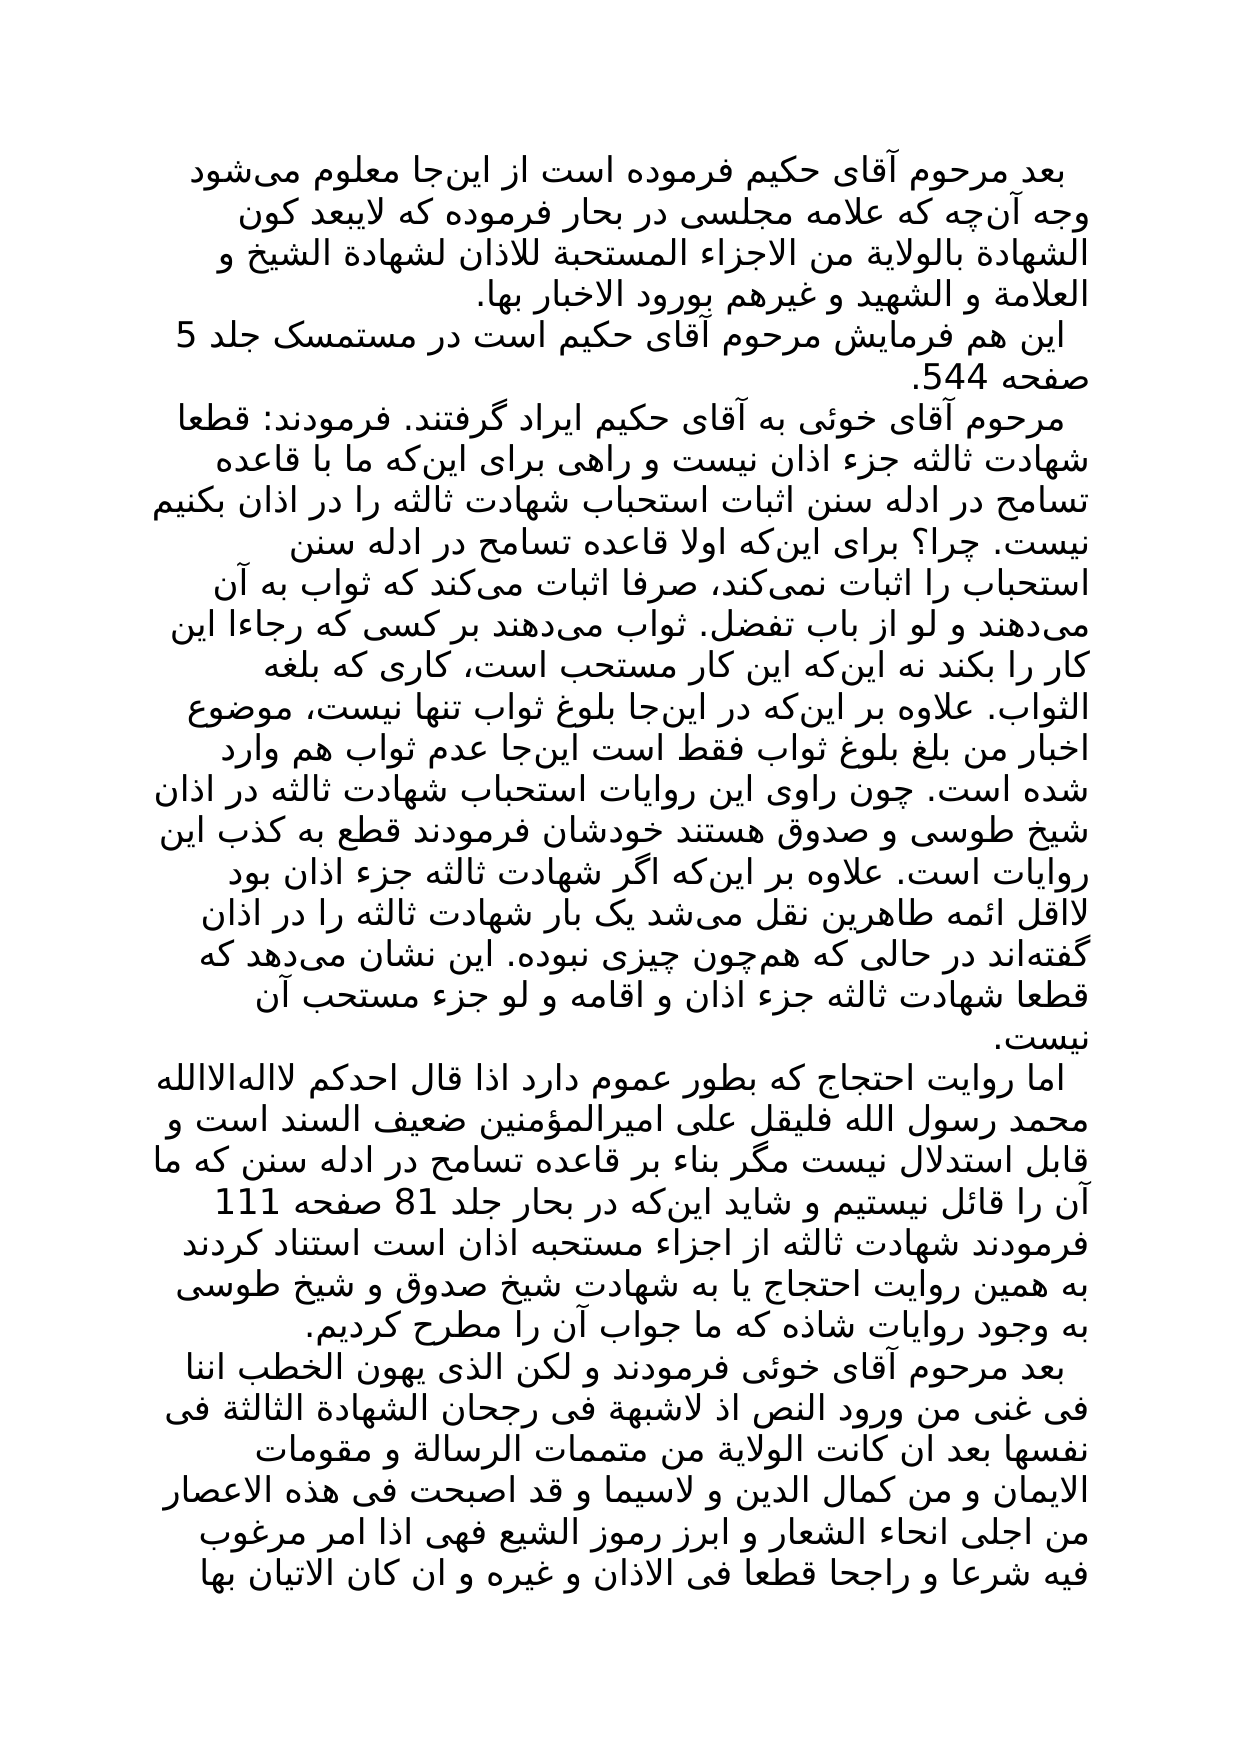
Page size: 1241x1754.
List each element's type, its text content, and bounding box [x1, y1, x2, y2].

text اما روایت احتجاج که بطور عموم دارد اذا قال احدکم لااله‌الاالله محمد رسول الله فلیقل علی امیرالمؤمنین ضعیف السند است و قابل استدلال نیست مگر بناء بر قاعده تسامح در ادله سنن که ما آن را قائل نیستیم و شاید این‌که در بحار جلد 81 صفحه 111 فرمودند شهادت ثالثه از اجزاء مستحبه اذان است استناد کردند به همین روایت احتجاج یا به شهادت شیخ صدوق و شیخ طوسی به وجود روایات شاذه که ما جواب آن را مطرح کردیم. [150, 1057, 1090, 1346]
text بعد مرحوم آقای حکیم فرموده است از این‌جا معلوم می‌‌شود وجه آن‌چه که علامه مجلسی در بحار فرموده که لایبعد کون الشهادة بالولایة من الاجزاء المستحبة للاذان لشهادة الشیخ و العلامة و الشهید و غیرهم بورود الاخبار بها. [150, 150, 1090, 315]
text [150, 1346, 1090, 1594]
text این هم فرمایش مرحوم آقای حکیم است در مستمسک جلد 5 صفحه 544. [150, 315, 1090, 397]
text مرحوم آقای خوئی به آقای حکیم ایراد گرفتند. فرمودند: قطعا شهادت ثالثه جزء اذان نیست و راهی برای این‌که ما با قاعده تسامح در ادله سنن اثبات استحباب شهادت ثالثه را در اذان بکنیم نیست. چرا؟ برای این‌که اولا قاعده تسامح در ادله سنن استحباب را اثبات نمی‌کند، صرفا اثبات می‌‌کند که ثواب به آن می‌‌دهند و لو از باب تفضل. ثواب می‌‌دهند بر کسی که رجاءا این کار را بکند نه این‌که این کار مستحب است، کاری که بلغه الثواب. علاوه بر این‌که در این‌جا بلوغ ثواب تنها نیست، موضوع اخبار من بلغ بلوغ ثواب فقط است این‌جا عدم ثواب هم وارد شده است. چون راوی این روایات استحباب شهادت ثالثه در اذان شیخ طوسی و صدوق هستند خودشان فرمودند قطع به کذب این روایات است. علاوه بر این‌که اگر شهادت ثالثه جزء اذان بود لااقل ائمه طاهرین نقل می‌‌شد یک بار شهادت ثالثه را در اذان گفته‌اند در حالی که هم‌چون چیزی نبوده. این نشان می‌‌دهد که قطعا شهادت ثالثه جزء اذان و اقامه و لو جزء مستحب آن نیست. [150, 397, 1090, 1057]
